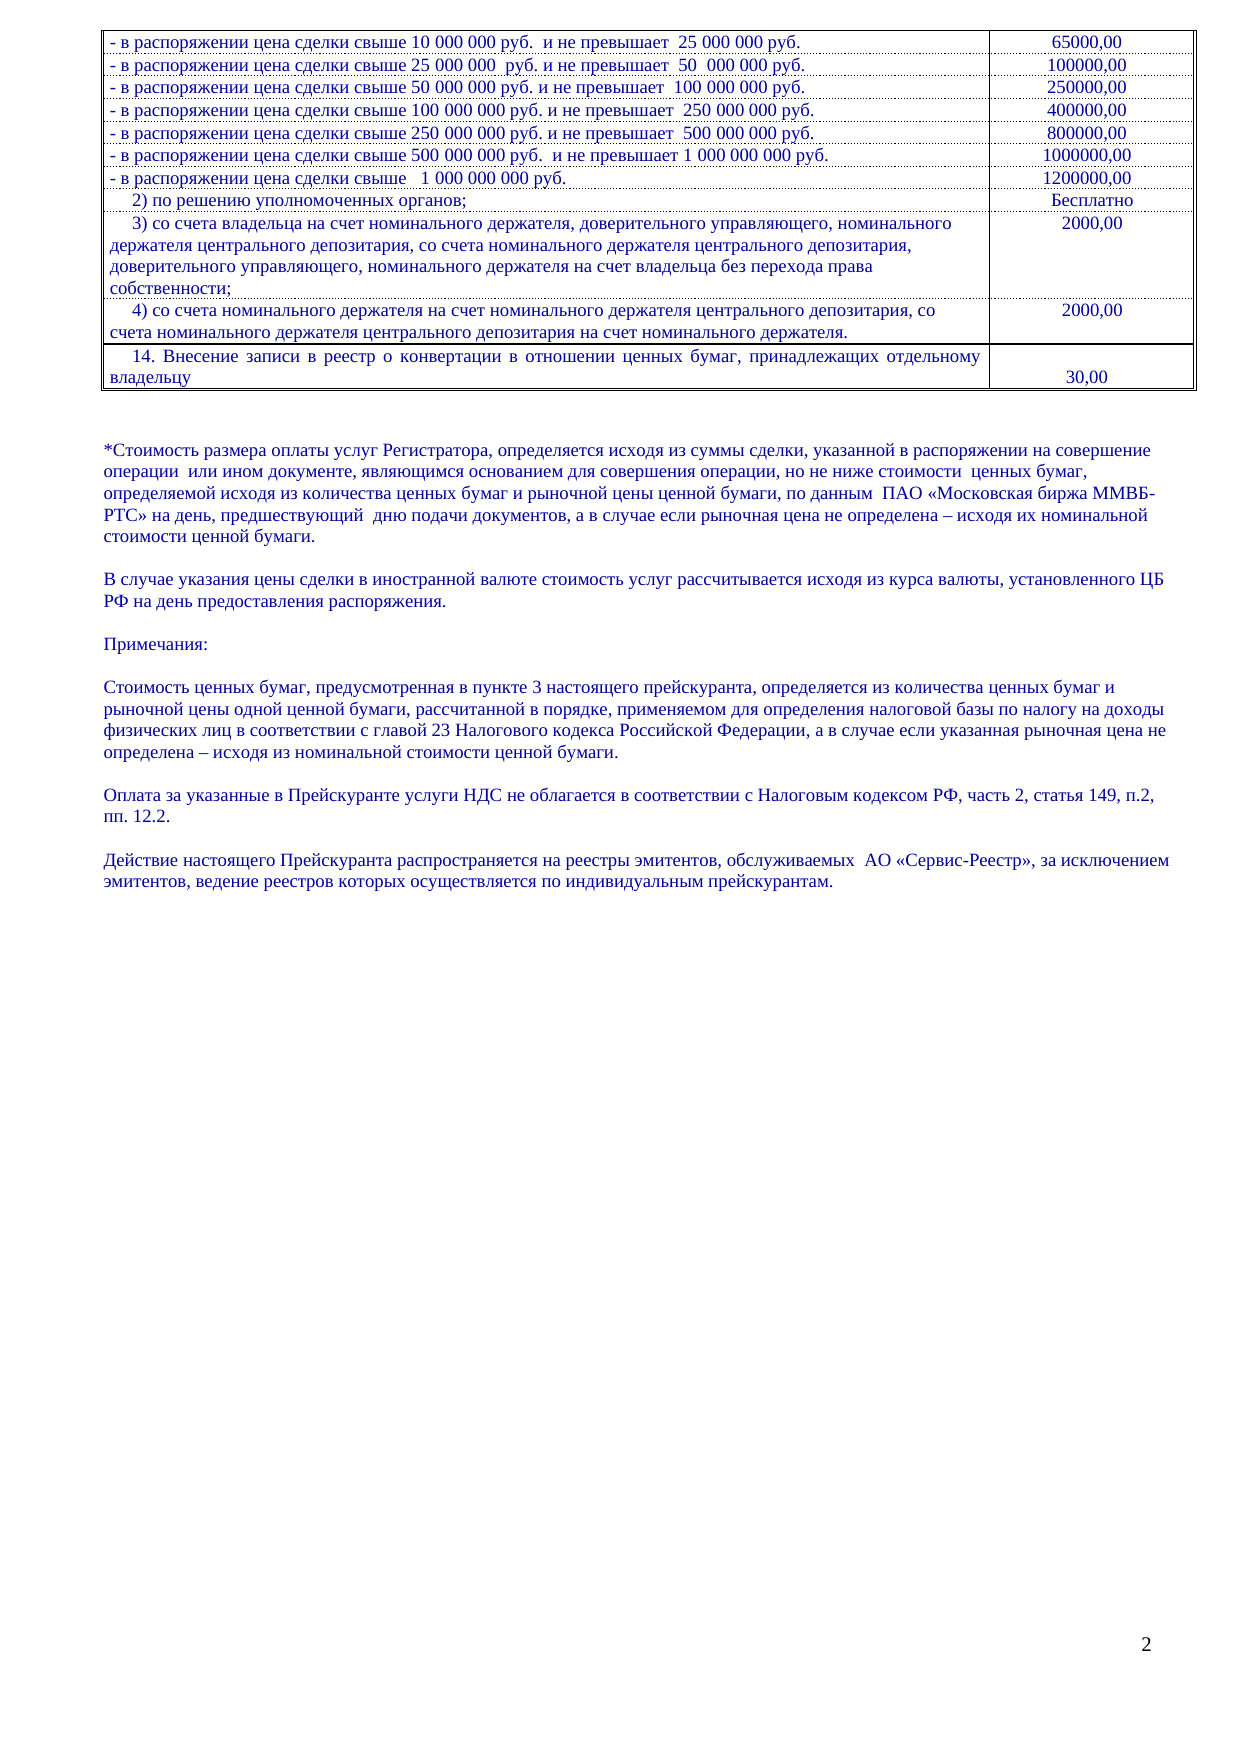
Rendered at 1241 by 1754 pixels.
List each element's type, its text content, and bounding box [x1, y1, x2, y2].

table_cell 800000,00 [990, 121, 1193, 143]
table_cell - в распоряжении цена сделки свыше 500 000 000 руб. и не превышает 1 000 000 000 руб. [104, 143, 989, 166]
table_cell 14. Внесение записи в реестр о конвертации в отношении ценных бумаг, принадлежащих отдельному владельцу [104, 345, 989, 388]
table_cell - в распоряжении цена сделки свыше 50 000 000 руб. и не превышает 100 000 000 руб. [104, 75, 989, 98]
table_cell 1000000,00 [990, 143, 1193, 166]
table_cell 65000,00 [990, 31, 1193, 53]
table_cell - в распоряжении цена сделки свыше 25 000 000 руб. и не превышает 50 000 000 руб. [104, 53, 989, 75]
table_cell 3) со счета владельца на счет номинального держателя, доверительного управляющего, номинального держателя центрального депозитария, со счета номинального держателя центрального депозитария, доверительного управляющего, номинального держателя на счет владельца без перехода права собственности; [104, 211, 989, 298]
table_cell 2000,00 [990, 298, 1193, 342]
text Примечания: [103, 633, 1181, 654]
table_cell - в распоряжении цена сделки свыше 100 000 000 руб. и не превышает 250 000 000 руб. [104, 98, 989, 121]
text *Стоимость размера оплаты услуг Регистратора, определяется исходя из суммы сделки, указанной в распоряжении на совершение операции или ином документе, являющимся основанием для совершения операции, но не ниже стоимости ценных бумаг, определяемой исходя из количества ценных бумаг и рыночной цены ценной бумаги, по данным ПАО «Московская биржа ММВБ-РТС» на день, предшествующий дню подачи документов, а в случае если рыночная цена не определена – исходя их номинальной стоимости ценной бумаги. [103, 439, 1181, 547]
text В случае указания цены сделки в иностранной валюте стоимость услуг рассчитывается исходя из курса валюты, установленного ЦБ РФ на день предоставления распоряжения. [103, 568, 1181, 611]
table_cell - в распоряжении цена сделки свыше 250 000 000 руб. и не превышает 500 000 000 руб. [104, 121, 989, 143]
text Оплата за указанные в Прейскуранте услуги НДС не облагается в соответствии с Налоговым кодексом РФ, часть 2, статья 149, п.2, пп. 12.2. [103, 784, 1181, 827]
table_cell 400000,00 [990, 98, 1193, 121]
text Стоимость ценных бумаг, предусмотренная в пункте 3 настоящего прейскуранта, определяется из количества ценных бумаг и рыночной цены одной ценной бумаги, рассчитанной в порядке, применяемом для определения налоговой базы по налогу на доходы физических лиц в соответствии с главой 23 Налогового кодекса Российской Федерации, а в случае если указанная рыночная цена не определена – исходя из номинальной стоимости ценной бумаги. [103, 676, 1181, 762]
table_cell 4) со счета номинального держателя на счет номинального держателя центрального депозитария, со счета номинального держателя центрального депозитария на счет номинального держателя. [104, 298, 989, 342]
table_cell 2000,00 [990, 211, 1193, 298]
table_cell - в распоряжении цена сделки свыше 1 000 000 000 руб. [104, 166, 989, 188]
table_cell - в распоряжении цена сделки свыше 10 000 000 руб. и не превышает 25 000 000 руб. [104, 31, 989, 53]
table_cell 30,00 [990, 345, 1193, 388]
table_cell Бесплатно [990, 188, 1193, 211]
table_cell 100000,00 [990, 53, 1193, 75]
table_cell 1200000,00 [990, 166, 1193, 188]
table_cell 2) по решению уполномоченных органов; [104, 188, 989, 211]
table_cell 250000,00 [990, 75, 1193, 98]
text Действие настоящего Прейскуранта распространяется на реестры эмитентов, обслуживаемых АО «Сервис-Реестр», за исключением эмитентов, ведение реестров которых осуществляется по индивидуальным прейскурантам. [103, 848, 1181, 892]
